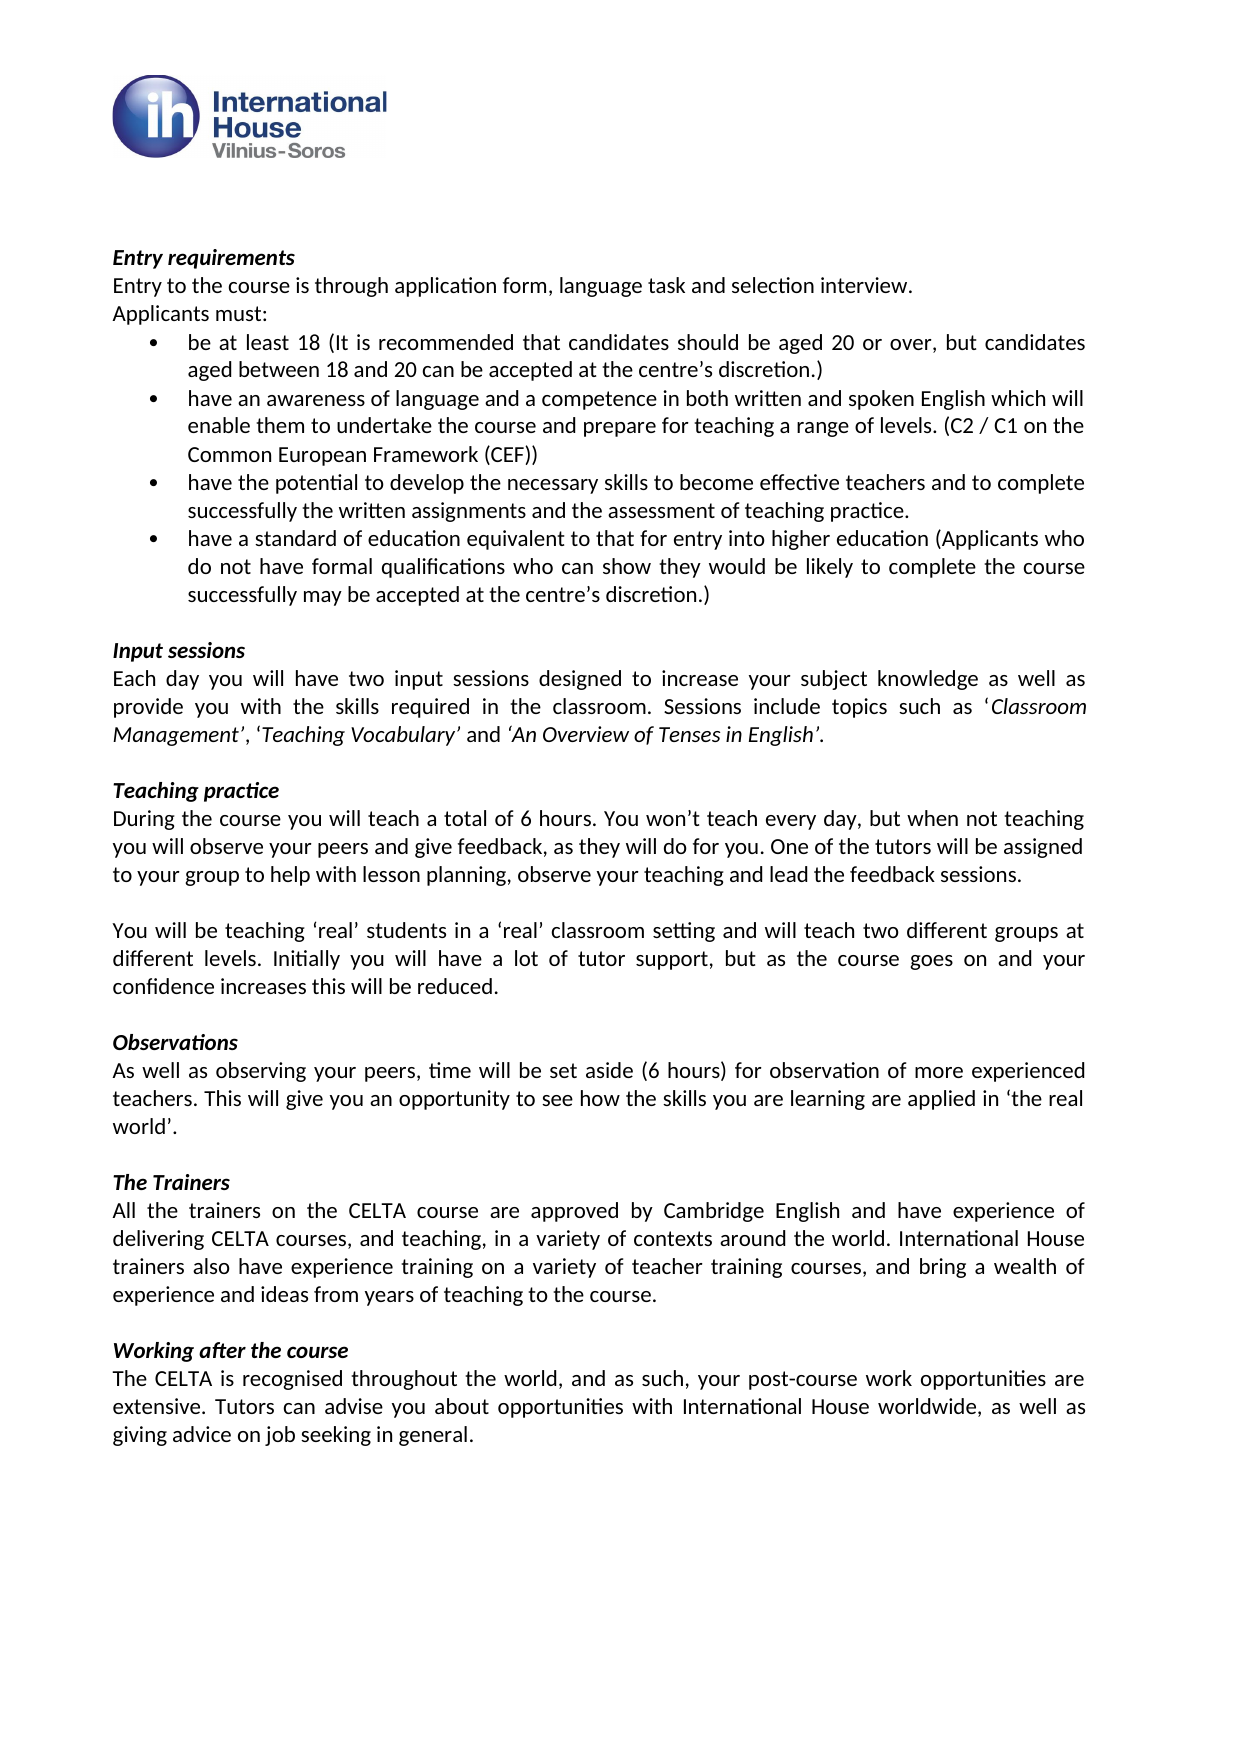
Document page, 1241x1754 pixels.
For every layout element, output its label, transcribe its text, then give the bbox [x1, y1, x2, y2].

text The Trainers [112, 1168, 1087, 1196]
text All the trainers on the CELTA course are approved by Cambridge English and have experience of delivering CELTA courses, and teaching, in a variety of contexts around the world. International House trainers also have experience training on a variety of teacher training courses, and bring a wealth of experience and ideas from years of teaching to the course. [112, 1196, 1087, 1308]
text Observations [112, 1028, 1087, 1056]
text As well as observing your peers, time will be set aside (6 hours) for observation of more experienced teachers. This will give you an opportunity to see how the skills you are learning are applied in ‘the real world’. [112, 1056, 1087, 1140]
text Input sessions [112, 636, 1087, 664]
text Entry requirements [112, 243, 1087, 272]
list be at least 18 (It is recommended that candidates should be aged 20 or over, but candidates aged between 18 and 20 can be accepted at the centre’s discretion.) [150, 328, 1087, 384]
text Entry to the course is through application form, language task and selection interview. [112, 272, 1087, 299]
list have a standard of education equivalent to that for entry into higher education (Applicants who do not have formal qualifications who can show they would be likely to complete the course successfully may be accepted at the centre’s discretion.) [150, 524, 1087, 608]
text Each day you will have two input sessions designed to increase your subject knowledge as well as provide you with the skills required in the classroom. Sessions include topics such as ‘Classroom Management’, ‘Teaching Vocabulary’ and ‘An Overview of Tenses in English’. [112, 664, 1087, 748]
list have the potential to develop the necessary skills to become effective teachers and to complete successfully the written assignments and the assessment of teaching practice. [150, 468, 1087, 524]
text You will be teaching ‘real’ students in a ‘real’ classroom setting and will teach two different groups at different levels. Initially you will have a lot of tutor support, but as the course goes on and your confidence increases this will be reduced. [112, 916, 1087, 1000]
list have an awareness of language and a competence in both written and spoken English which will enable them to undertake the course and prepare for teaching a range of levels. (C2 / C1 on the Common European Framework (CEF)) [150, 384, 1087, 468]
text Teaching practice [112, 776, 1087, 804]
text During the course you will teach a total of 6 hours. You won’t teach every day, but when not teaching you will observe your peers and give feedback, as they will do for you. One of the tutors will be assigned to your group to help with lesson planning, observe your teaching and lead the feedback sessions. [112, 804, 1087, 888]
picture [112, 75, 387, 158]
text Applicants must: [112, 299, 1087, 328]
text The CELTA is recognised throughout the world, and as such, your post-course work opportunities are extensive. Tutors can advise you about opportunities with International House worldwide, as well as giving advice on job seeking in general. [112, 1364, 1087, 1448]
text Working after the course [112, 1336, 1087, 1364]
